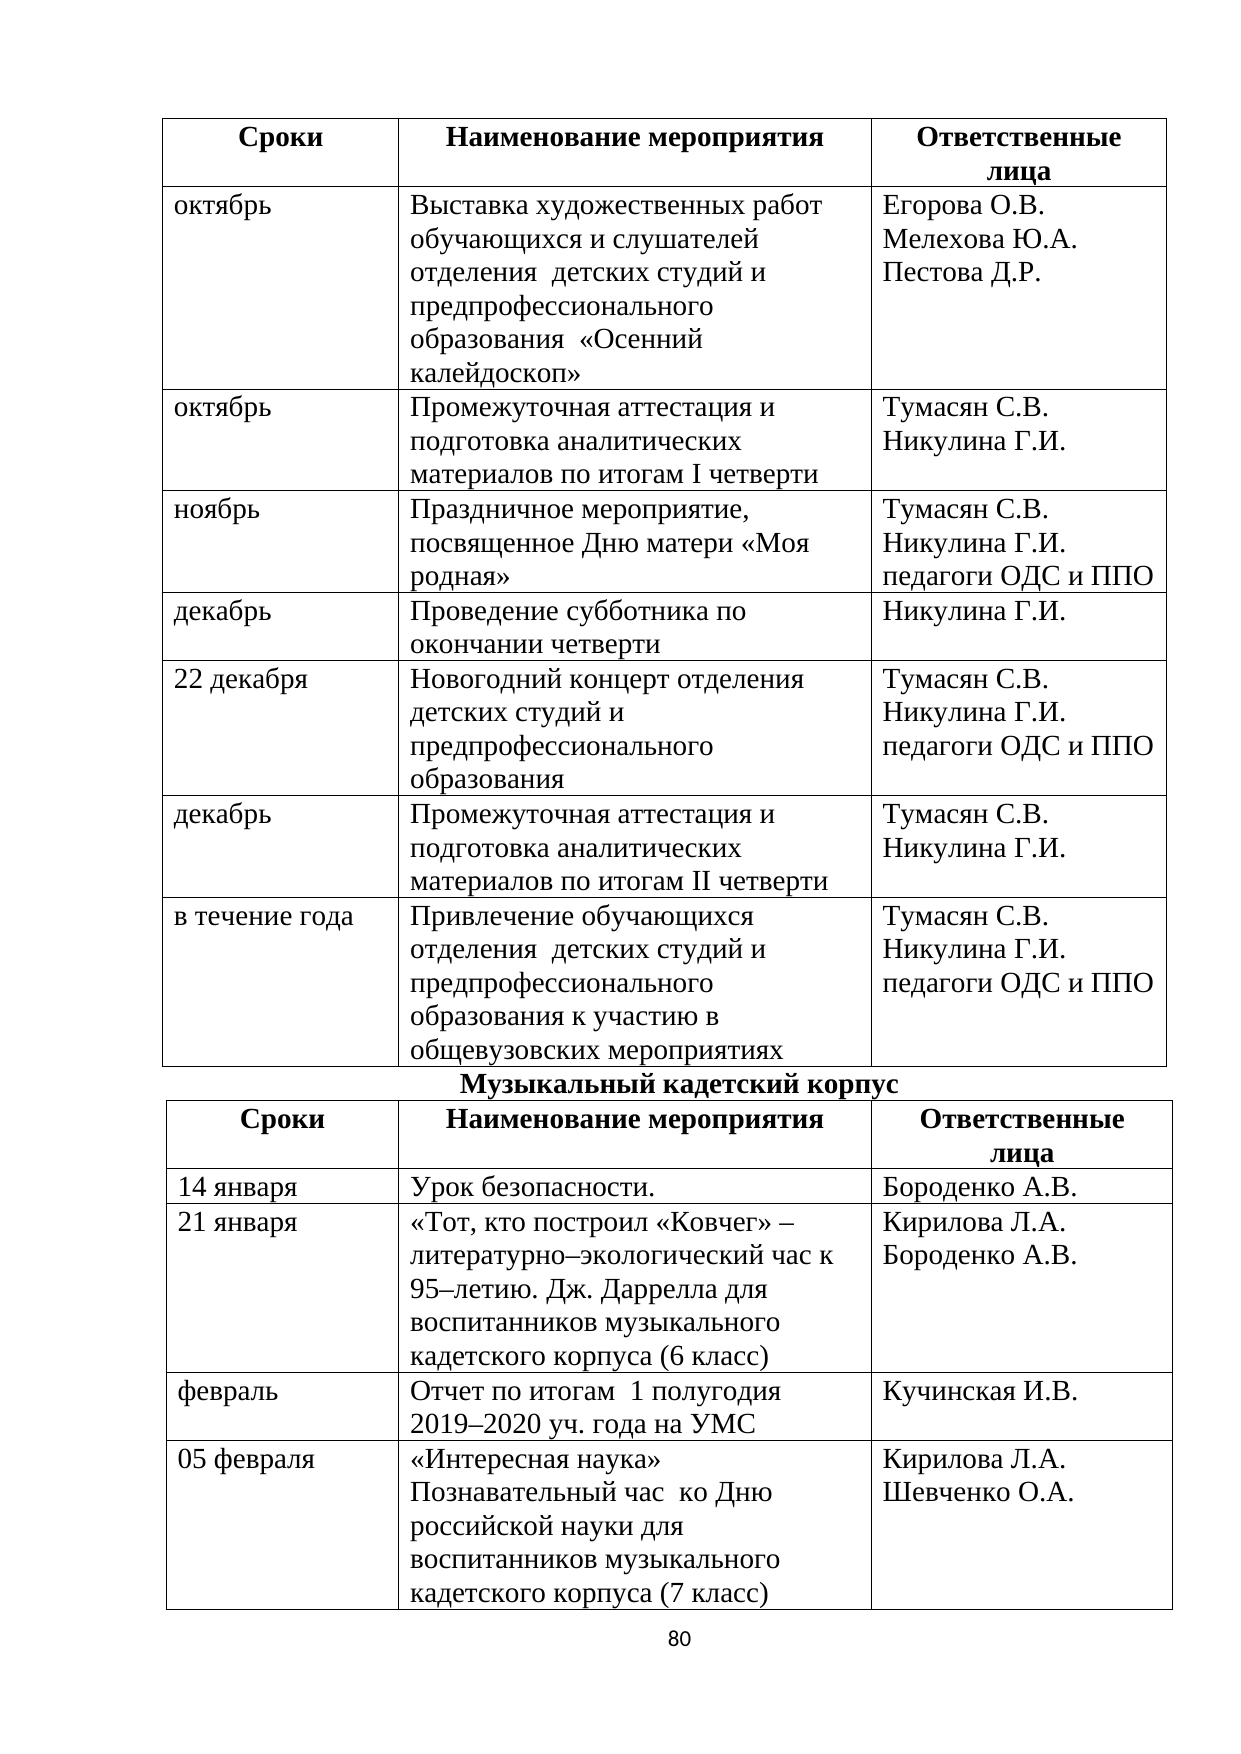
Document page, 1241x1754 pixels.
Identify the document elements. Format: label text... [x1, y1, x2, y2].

table_cell 14 января [167, 1169, 398, 1203]
table_cell декабрь [163, 593, 398, 660]
table_cell Привлечение обучающихся отделения детских студий и предпрофессионального образования к участию в общевузовских мероприятиях [399, 898, 871, 1066]
table_cell Никулина Г.И. [872, 593, 1166, 660]
table_cell Промежуточная аттестация и подготовка аналитических материалов по итогам II четверти [399, 796, 871, 897]
text Музыкальный кадетский корпус [177, 1067, 1181, 1100]
table_cell октябрь [163, 390, 398, 490]
table_cell «Тот, кто построил «Ковчег» – литературно–экологический час к 95–летию. Дж. Даррелла для воспитанников музыкального кадетского корпуса (6 класс) [399, 1204, 871, 1372]
table_header Наименование мероприятия [399, 1101, 871, 1168]
table_cell Тумасян С.В. Никулина Г.И. [872, 796, 1166, 897]
table_cell 21 января [167, 1204, 398, 1372]
table_cell Проведение субботника по окончании четверти [399, 593, 871, 660]
table_cell Наименование мероприятия [399, 119, 871, 186]
table_cell Тумасян С.В. Никулина Г.И. [872, 390, 1166, 490]
table_cell февраль [167, 1373, 398, 1440]
table_cell Праздничное мероприятие, посвященное Дню матери «Моя родная» [399, 491, 871, 592]
table_cell Урок безопасности. [399, 1169, 871, 1203]
table_cell Кучинская И.В. [872, 1373, 1172, 1440]
table_cell Тумасян С.В. Никулина Г.И. педагоги ОДС и ППО [872, 661, 1166, 795]
table_cell октябрь [163, 187, 398, 388]
table_cell Выставка художественных работ обучающихся и слушателей отделения детских студий и предпрофессионального образования «Осенний калейдоскоп» [399, 187, 871, 388]
table_cell Бороденко А.В. [872, 1169, 1172, 1203]
table_cell Отчет по итогам 1 полугодия 2019–2020 уч. года на УМС [399, 1373, 871, 1440]
table_cell Промежуточная аттестация и подготовка аналитических материалов по итогам I четверти [399, 390, 871, 490]
table_cell Ответственные лица [872, 119, 1166, 186]
table_header Сроки [167, 1101, 398, 1168]
table_cell Новогодний концерт отделения детских студий и предпрофессионального образования [399, 661, 871, 795]
table_cell Кирилова Л.А. Шевченко О.А. [872, 1441, 1172, 1608]
table_cell Егорова О.В. Мелехова Ю.А. Пестова Д.Р. [872, 187, 1166, 388]
table_cell Тумасян С.В. Никулина Г.И. педагоги ОДС и ППО [872, 898, 1166, 1066]
table_cell 05 февраля [167, 1441, 398, 1608]
table_cell Тумасян С.В. Никулина Г.И. педагоги ОДС и ППО [872, 491, 1166, 592]
table_cell декабрь [163, 796, 398, 897]
table_cell ноябрь [163, 491, 398, 592]
table_cell Кирилова Л.А. Бороденко А.В. [872, 1204, 1172, 1372]
table_cell 22 декабря [163, 661, 398, 795]
table_cell «Интересная наука» Познавательный час ко Дню российской науки для воспитанников музыкального кадетского корпуса (7 класс) [399, 1441, 871, 1608]
table_cell в течение года [163, 898, 398, 1066]
table_header Ответственные лица [872, 1101, 1172, 1168]
table_cell Сроки [163, 119, 398, 186]
